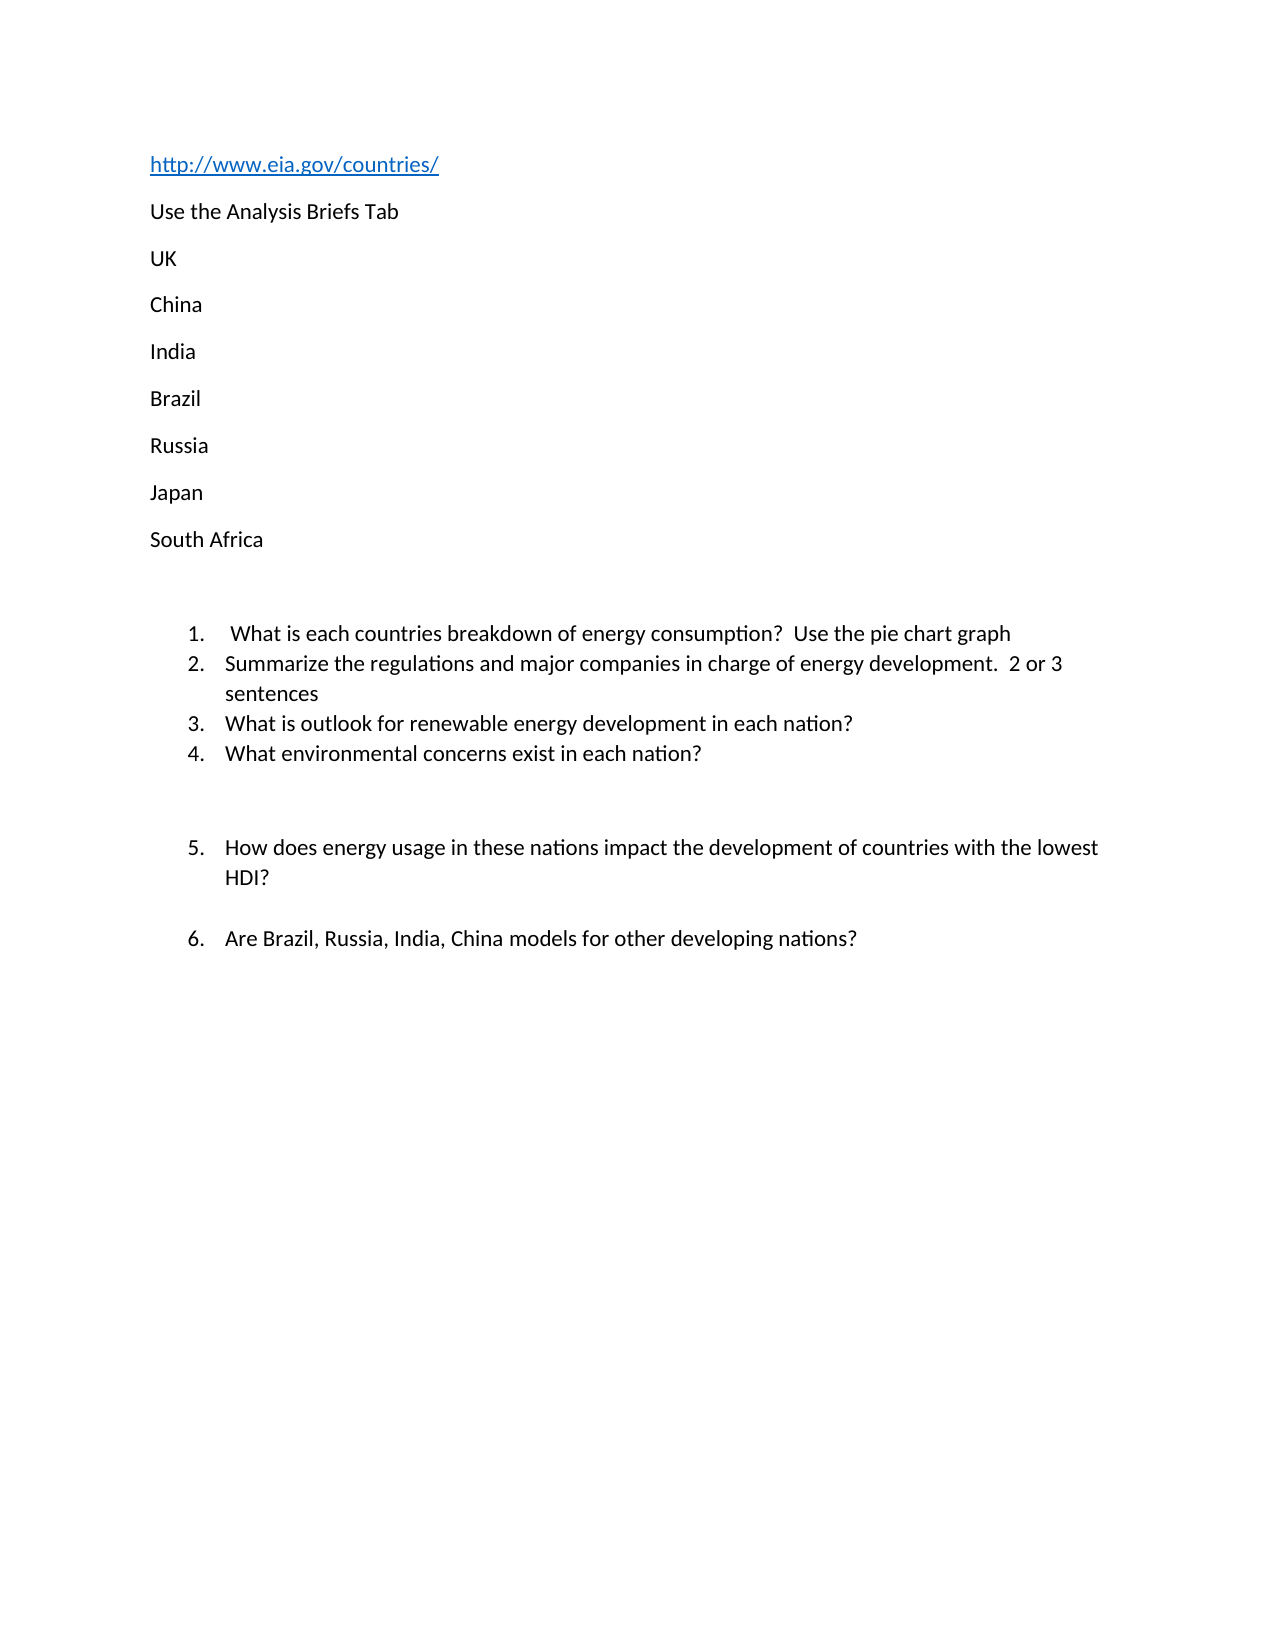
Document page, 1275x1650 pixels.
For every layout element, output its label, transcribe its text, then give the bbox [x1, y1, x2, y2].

list Are Brazil, Russia, India, China models for other developing nations? [187, 924, 1125, 952]
text India [150, 337, 1125, 366]
text Use the Analysis Briefs Tab [150, 197, 1125, 225]
text Brazil [150, 384, 1125, 412]
list How does energy usage in these nations impact the development of countries with the lowest HDI? [187, 833, 1125, 892]
text Japan [150, 478, 1125, 506]
text China [150, 291, 1125, 319]
list What is outlook for renewable energy development in each nation? [187, 709, 1125, 737]
text South Africa [150, 525, 1125, 553]
list Summarize the regulations and major companies in charge of energy development. 2 or 3 sentences [187, 649, 1125, 707]
text Russia [150, 431, 1125, 459]
text http://www.eia.gov/countries/ [150, 150, 1125, 178]
text UK [150, 244, 1125, 272]
list What is each countries breakdown of energy consumption? Use the pie chart graph [187, 619, 1125, 647]
list What environmental concerns exist in each nation? [187, 739, 1125, 768]
